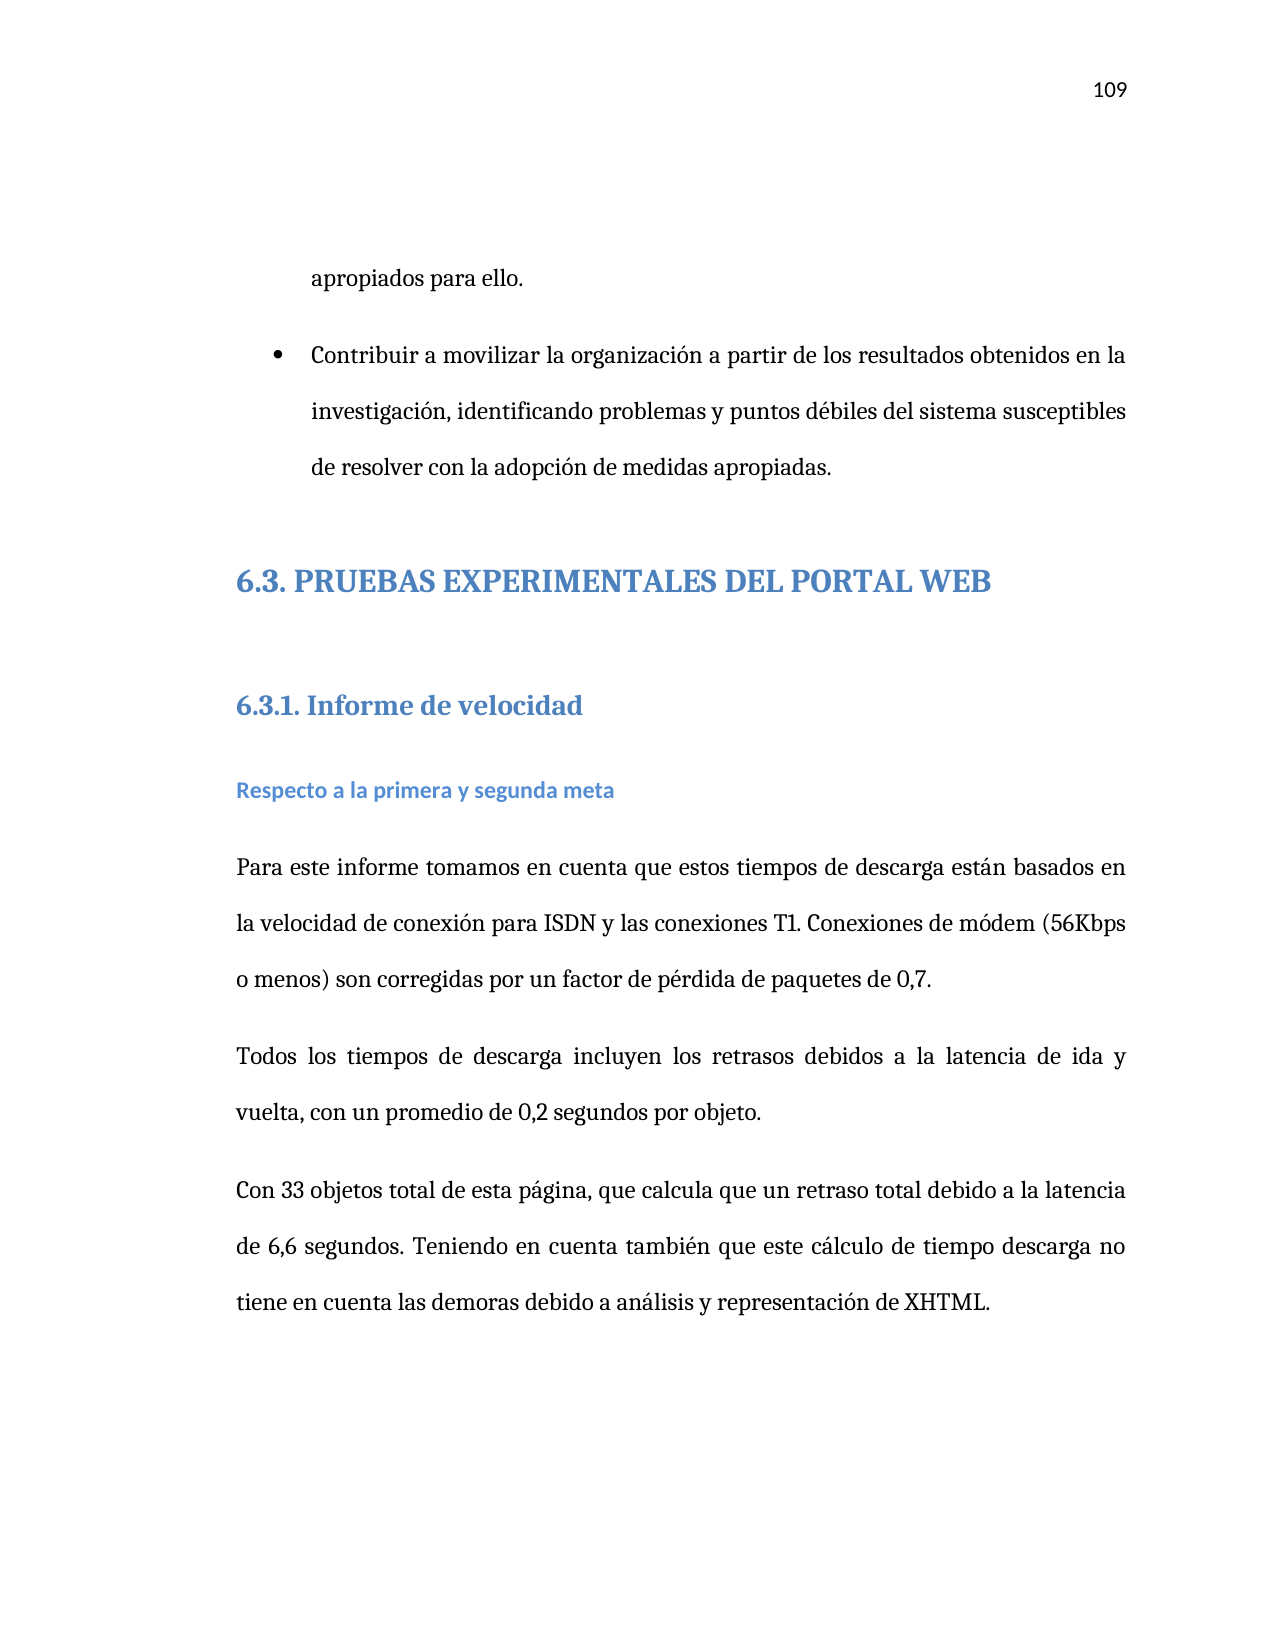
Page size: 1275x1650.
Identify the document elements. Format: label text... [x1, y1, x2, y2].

text Respecto a la primera y segunda meta [236, 748, 1127, 804]
text Todos los tiempos de descarga incluyen los retrasos debidos a la latencia de ida y vuelta, con un promedio de 0,2 segundos por objeto. [236, 1015, 1127, 1127]
list Contribuir a movilizar la organización a partir de los resultados obtenidos en la investigación, identificando problemas y puntos débiles del sistema susceptibles de resolver con la adopción de medidas apropiadas. [274, 314, 1127, 482]
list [274, 236, 1127, 292]
text Para este informe tomamos en cuenta que estos tiempos de descarga están basados en la velocidad de conexión para ISDN y las conexiones T1. Conexiones de módem (56Kbps o menos) son corregidas por un factor de pérdida de paquetes de 0,7. [236, 825, 1127, 993]
text 6.3. PRUEBAS EXPERIMENTALES DEL PORTAL WEB [236, 563, 1127, 601]
text 6.3.1. Informe de velocidad [236, 689, 1078, 723]
text Con 33 objetos total de esta página, que calcula que un retraso total debido a la latencia de 6,6 segundos. Teniendo en cuenta también que este cálculo de tiempo descarga no tiene en cuenta las demoras debido a análisis y representación de XHTML. [236, 1148, 1127, 1316]
